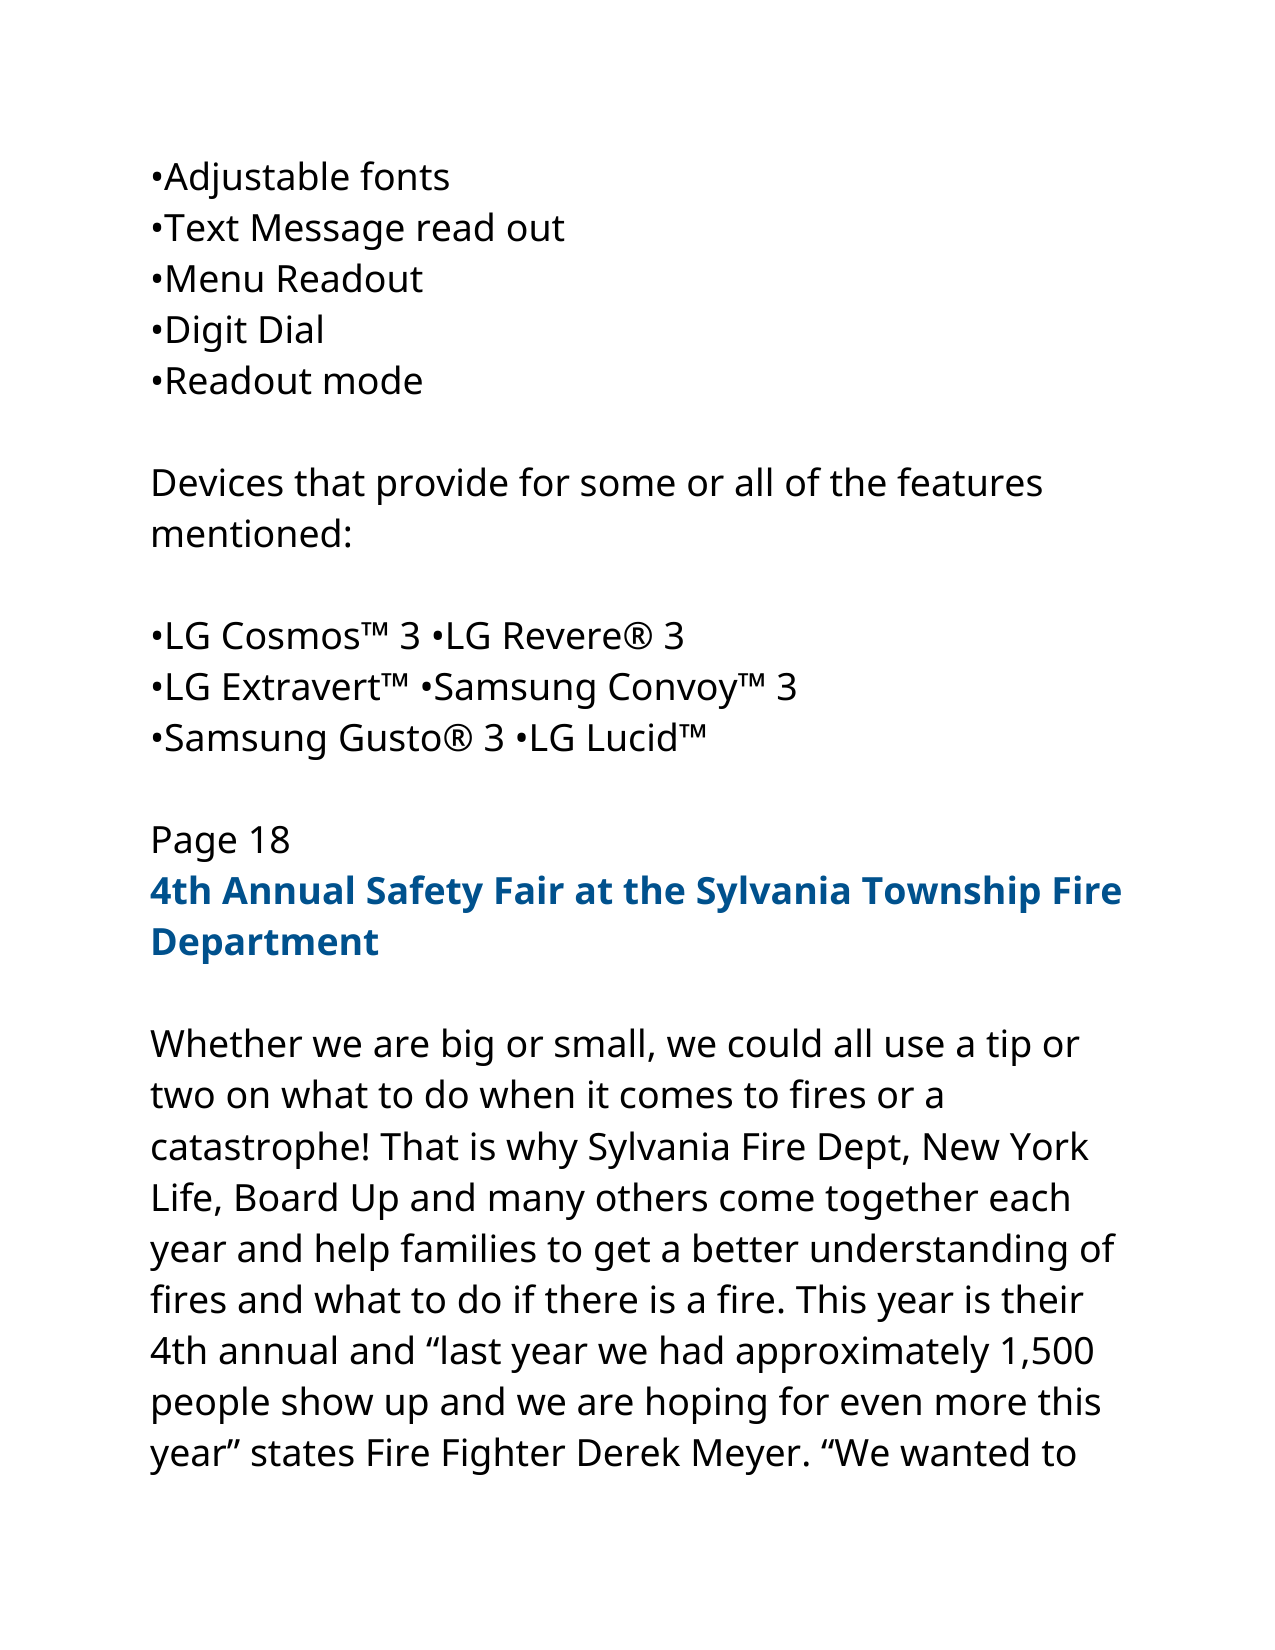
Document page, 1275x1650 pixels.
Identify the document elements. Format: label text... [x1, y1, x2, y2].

text •LG Extravert™ •Samsung Convoy™ 3 [150, 660, 1125, 711]
text Devices that provide for some or all of the features mentioned: [150, 456, 1125, 558]
text •LG Cosmos™ 3 •LG Revere® 3 [150, 609, 1125, 660]
text •Text Message read out [150, 201, 1125, 252]
text 4th Annual Safety Fair at the Sylvania Township Fire Department [150, 864, 1125, 967]
text •Menu Readout [150, 252, 1125, 303]
text •Adjustable fonts [150, 150, 1125, 201]
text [150, 1018, 1125, 1477]
text •Readout mode [150, 354, 1125, 405]
text •Samsung Gusto® 3 •LG Lucid™ [150, 711, 1125, 762]
text •Digit Dial [150, 303, 1125, 354]
text Page 18 [150, 813, 1125, 864]
